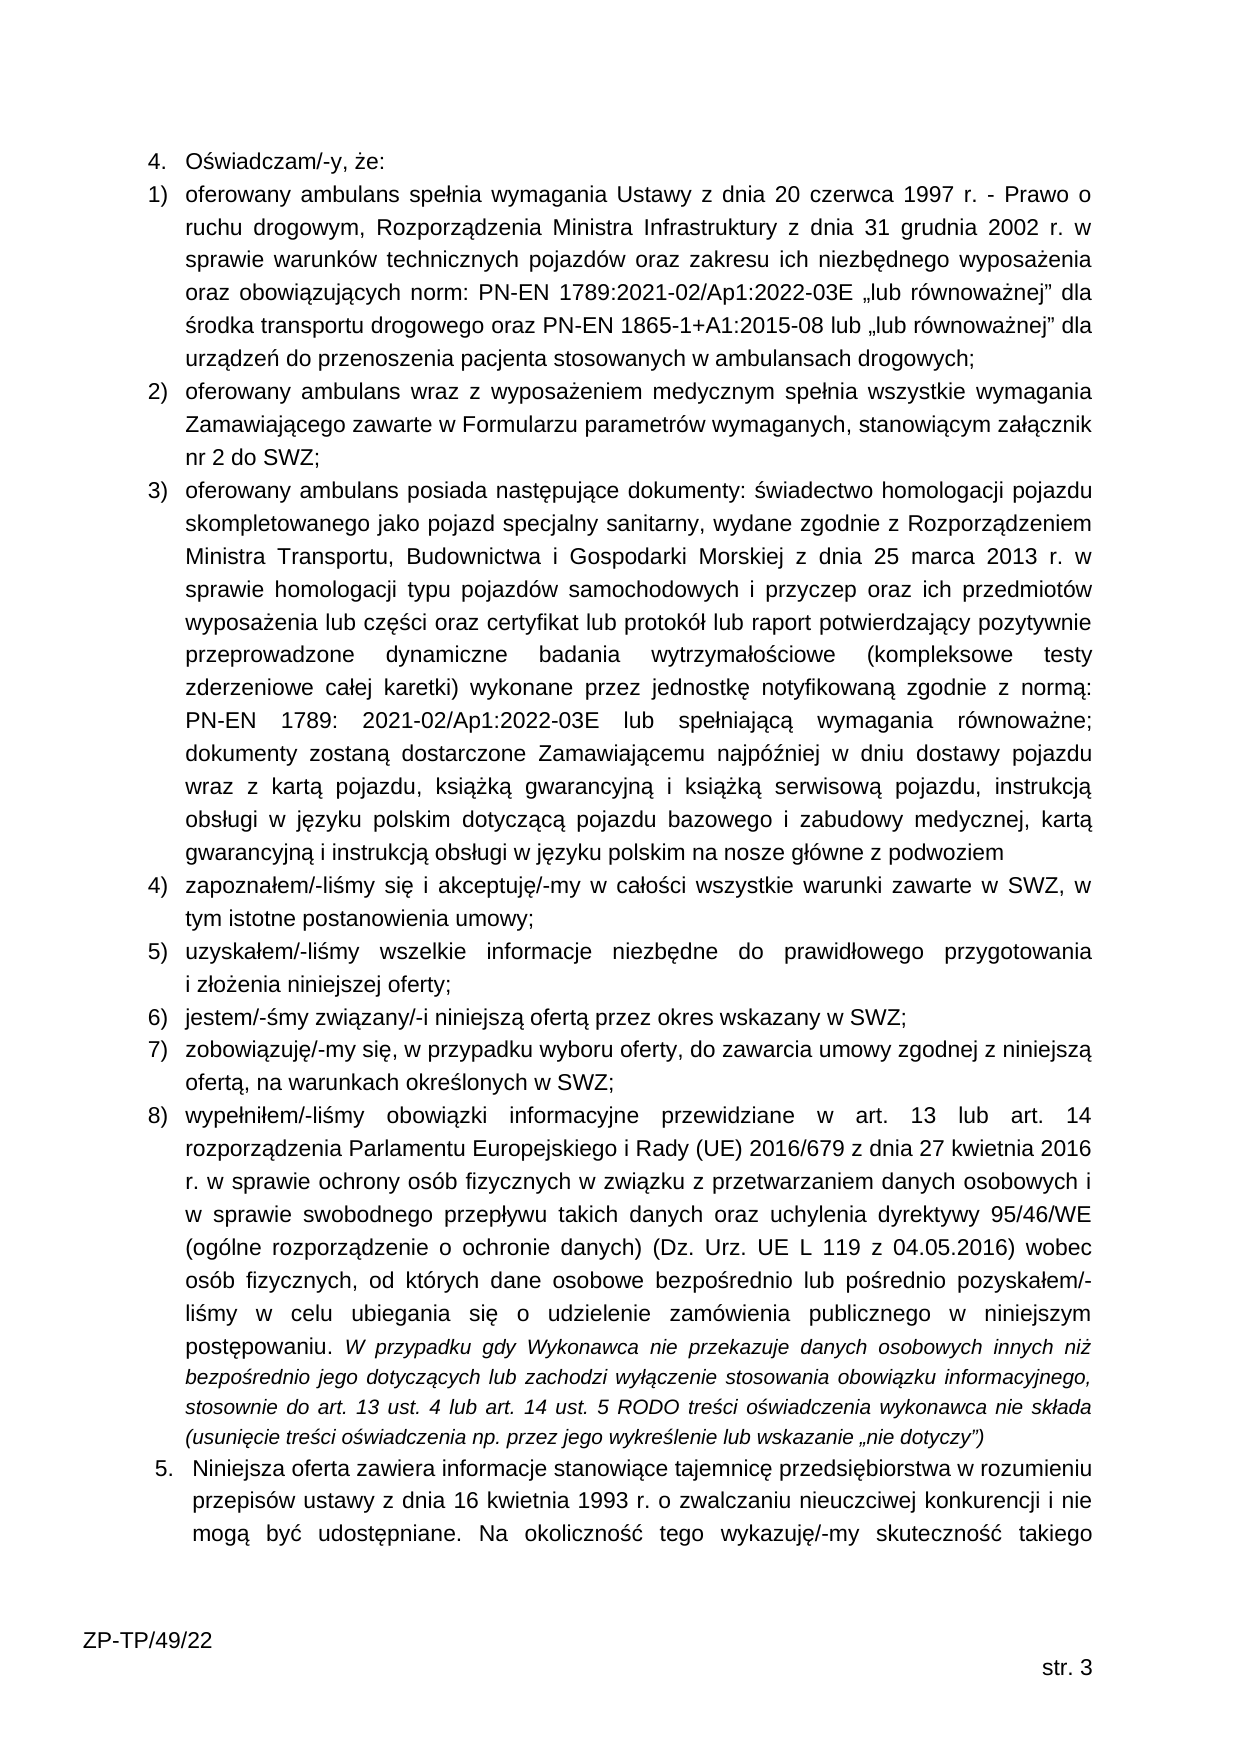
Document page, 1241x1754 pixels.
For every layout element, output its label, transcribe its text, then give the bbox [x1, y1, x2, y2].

list oferowany ambulans posiada następujące dokumenty: świadectwo homologacji pojazdu skompletowanego jako pojazd specjalny sanitarny, wydane zgodnie z Rozporządzeniem Ministra Transportu, Budownictwa i Gospodarki Morskiej z dnia 25 marca 2013 r. w sprawie homologacji typu pojazdów samochodowych i przyczep oraz ich przedmiotów wyposażenia lub części oraz certyfikat lub protokół lub raport potwierdzający pozytywnie przeprowadzone dynamiczne badania wytrzymałościowe (kompleksowe testy zderzeniowe całej karetki) wykonane przez jednostkę notyfikowaną zgodnie z normą: PN-EN 1789: 2021-02/Ap1:2022-03E lub spełniającą wymagania równoważne; dokumenty zostaną dostarczone Zamawiającemu najpóźniej w dniu dostawy pojazdu wraz z kartą pojazdu, książką gwarancyjną i książką serwisową pojazdu, instrukcją obsługi w języku polskim dotyczącą pojazdu bazowego i zabudowy medycznej, kartą gwarancyjną i instrukcją obsługi w języku polskim na nosze główne z podwoziem [148, 477, 1093, 865]
list uzyskałem/-liśmy wszelkie informacje niezbędne do prawidłowego przygotowania i złożenia niniejszej oferty; [148, 938, 1093, 997]
list zapoznałem/-liśmy się i akceptuję/-my w całości wszystkie warunki zawarte w SWZ, w tym istotne postanowienia umowy; [148, 872, 1093, 931]
list wypełniłem/-liśmy obowiązki informacyjne przewidziane w art. 13 lub art. 14 rozporządzenia Parlamentu Europejskiego i Rady (UE) 2016/679 z dnia 27 kwietnia 2016 r. w sprawie ochrony osób fizycznych w związku z przetwarzaniem danych osobowych i w sprawie swobodnego przepływu takich danych oraz uchylenia dyrektywy 95/46/WE (ogólne rozporządzenie o ochronie danych) (Dz. Urz. UE L 119 z 04.05.2016) wobec osób fizycznych, od których dane osobowe bezpośrednio lub pośrednio pozyskałem/-liśmy w celu ubiegania się o udzielenie zamówienia publicznego w niniejszym postępowaniu. W przypadku gdy Wykonawca nie przekazuje danych osobowych innych niż bezpośrednio jego dotyczących lub zachodzi wyłączenie stosowania obowiązku informacyjnego, stosownie do art. 13 ust. 4 lub art. 14 ust. 5 RODO treści oświadczenia wykonawca nie składa (usunięcie treści oświadczenia np. przez jego wykreślenie lub wskazanie „nie dotyczy”) [148, 1102, 1093, 1449]
list zobowiązuję/-my się, w przypadku wyboru oferty, do zawarcia umowy zgodnej z niniejszą ofertą, na warunkach określonych w SWZ; [148, 1036, 1093, 1096]
list oferowany ambulans spełnia wymagania Ustawy z dnia 20 czerwca 1997 r. - Prawo o ruchu drogowym, Rozporządzenia Ministra Infrastruktury z dnia 31 grudnia 2002 r. w sprawie warunków technicznych pojazdów oraz zakresu ich niezbędnego wyposażenia oraz obowiązujących norm: PN-EN 1789:2021-02/Ap1:2022-03E „lub równoważnej” dla środka transportu drogowego oraz PN-EN 1865-1+A1:2015-08 lub „lub równoważnej” dla urządzeń do przenoszenia pacjenta stosowanych w ambulansach drogowych; [148, 181, 1093, 371]
list oferowany ambulans wraz z wyposażeniem medycznym spełnia wszystkie wymagania Zamawiającego zawarte w Formularzu parametrów wymaganych, stanowiącym załącznik nr 2 do SWZ; [148, 378, 1093, 470]
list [154, 1454, 1093, 1547]
list jestem/-śmy związany/-i niniejszą ofertą przez okres wskazany w SWZ; [148, 1003, 1093, 1030]
list Oświadczam/-y, że: [148, 148, 1093, 174]
